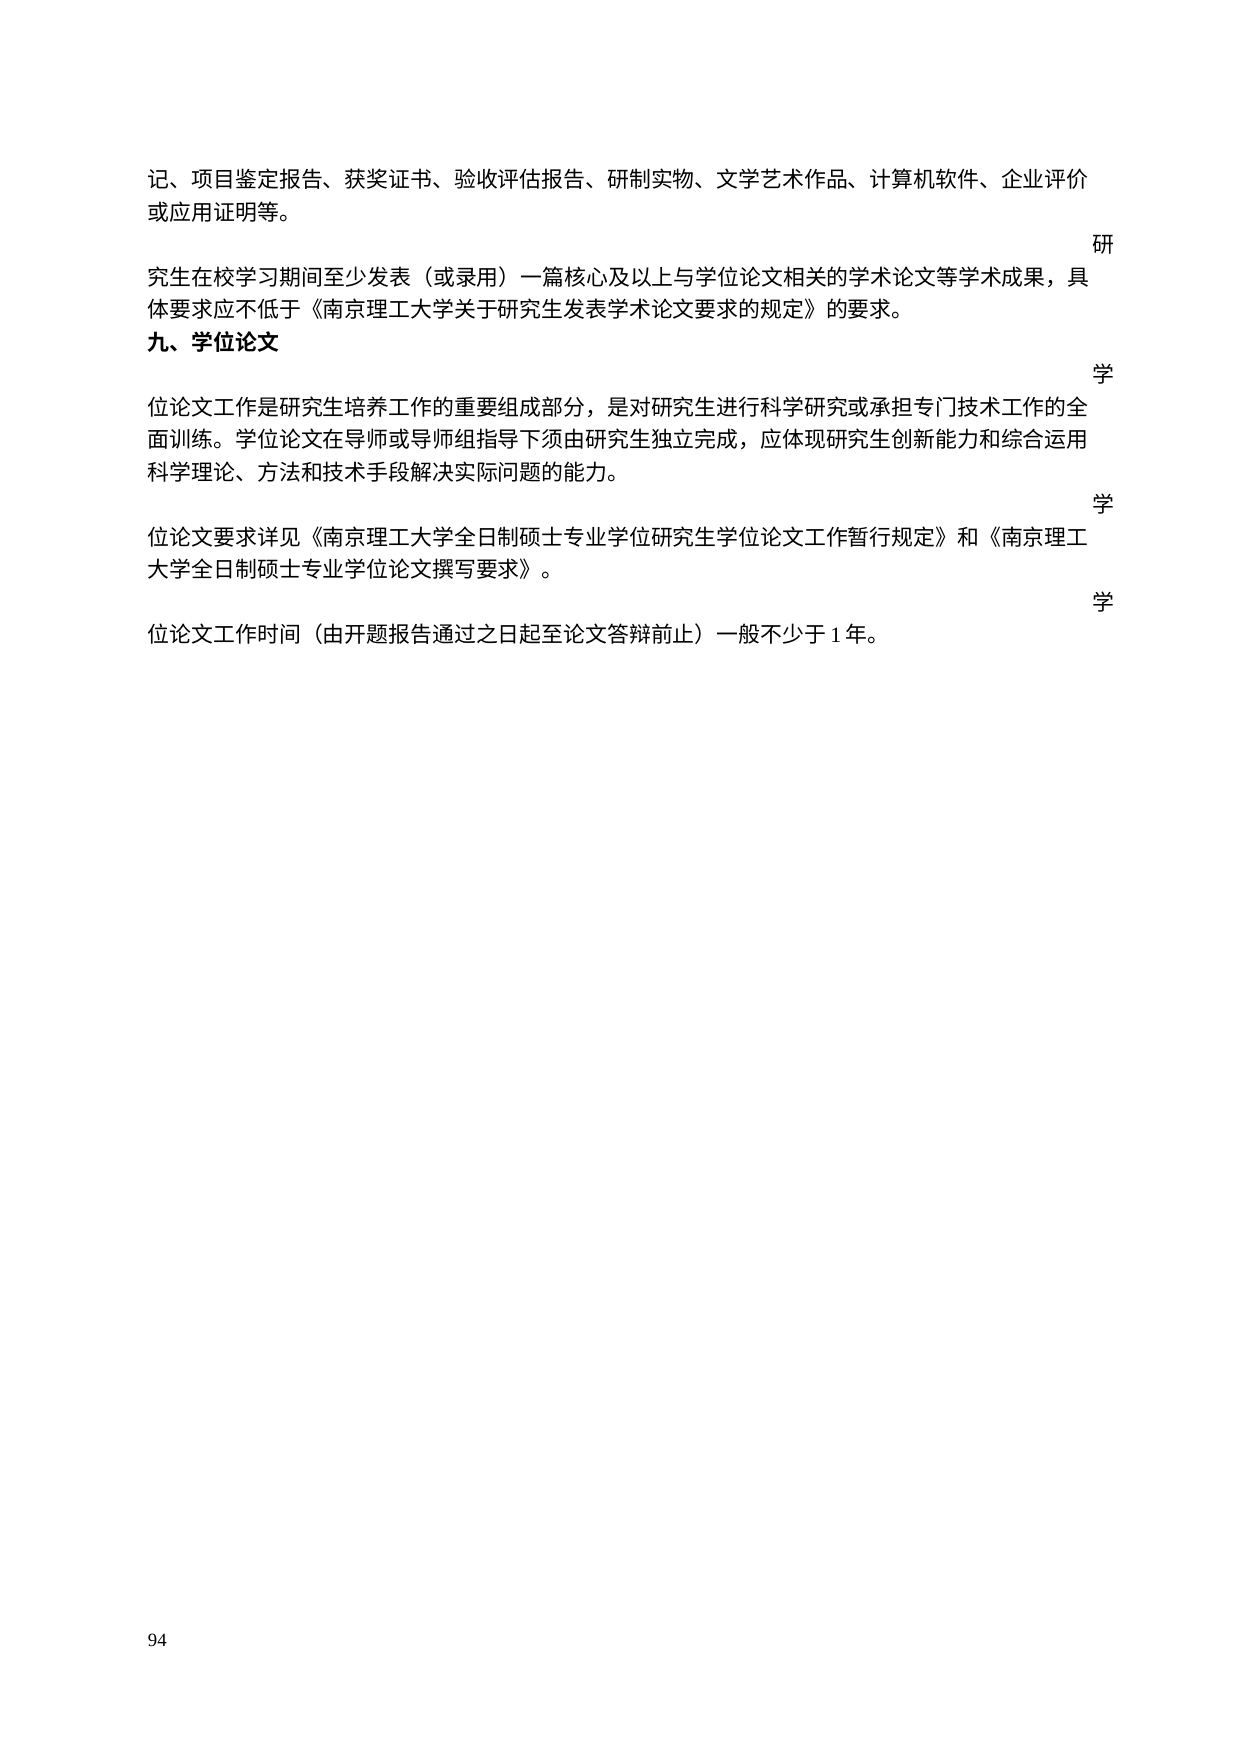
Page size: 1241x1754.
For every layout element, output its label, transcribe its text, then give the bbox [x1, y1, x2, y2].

text 学位论文工作时间（由开题报告通过之日起至论文答辩前止）一般不少于1年。 [148, 584, 1092, 649]
text 学位论文要求详见《南京理工大学全日制硕士专业学位研究生学位论文工作暂行规定》和《南京理工大学全日制硕士专业学位论文撰写要求》。 [148, 487, 1092, 584]
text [148, 162, 1092, 227]
text 九、学位论文 [148, 324, 1092, 357]
text 学位论文工作是研究生培养工作的重要组成部分，是对研究生进行科学研究或承担专门技术工作的全面训练。学位论文在导师或导师组指导下须由研究生独立完成，应体现研究生创新能力和综合运用科学理论、方法和技术手段解决实际问题的能力。 [148, 357, 1092, 487]
text 研究生在校学习期间至少发表（或录用）一篇核心及以上与学位论文相关的学术论文等学术成果，具体要求应不低于《南京理工大学关于研究生发表学术论文要求的规定》的要求。 [148, 227, 1092, 324]
